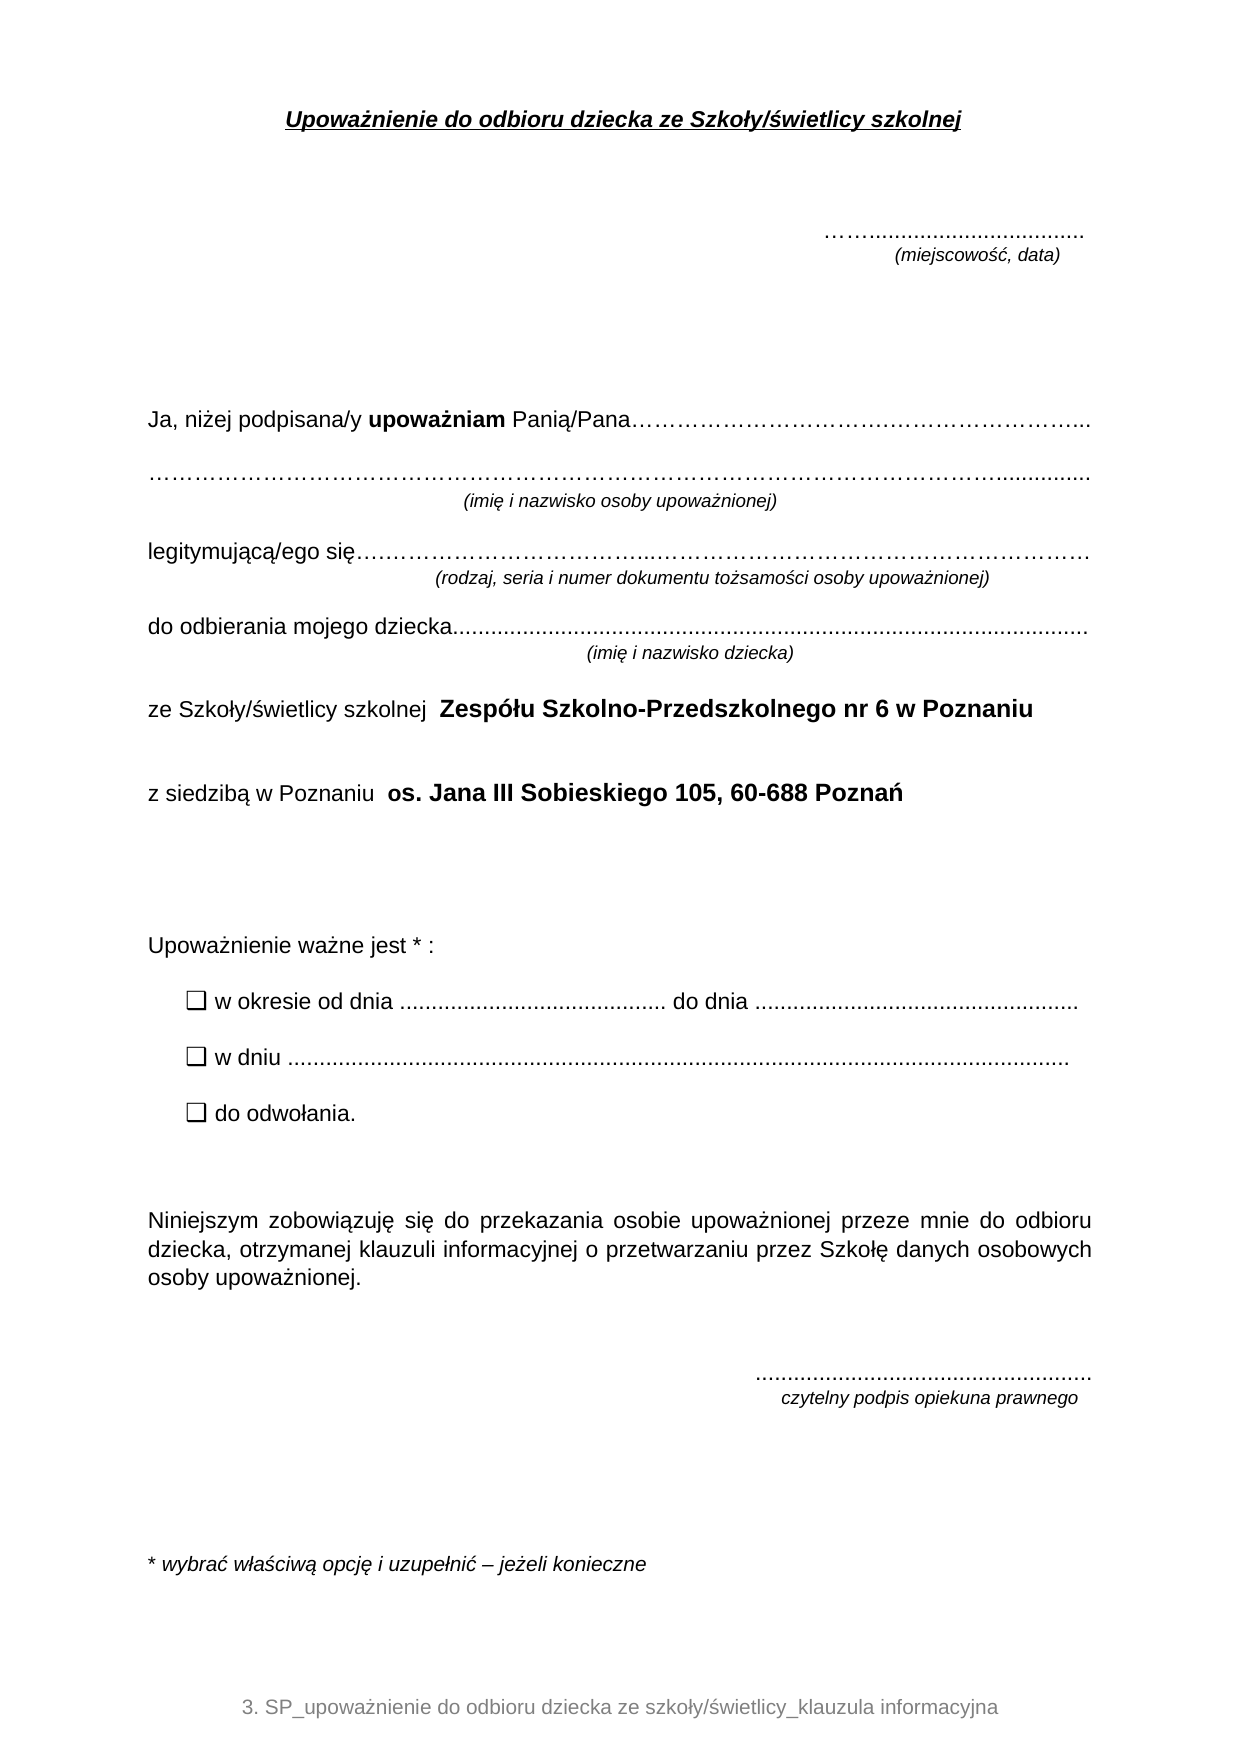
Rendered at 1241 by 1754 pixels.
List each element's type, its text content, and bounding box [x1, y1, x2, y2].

text ❑ w okresie od dnia .......................................... do dnia ................................................... [185, 986, 1092, 1014]
text Upoważnienie do odbioru dziecka ze Szkoły/świetlicy szkolnej [148, 106, 1092, 133]
text Niniejszym zobowiązuję się do przekazania osobie upoważnionej przeze mnie do odbioru dziecka, otrzymanej klauzuli informacyjnej o przetwarzaniu przez Szkołę danych osobowych osoby upoważnionej. [148, 1207, 1092, 1290]
text legitymującą/ego się….……………………………...………………………………………………… [148, 538, 1092, 564]
text ❑ w dniu ........................................................................................................................... [185, 1042, 1092, 1070]
text ❑ do odwołania. [185, 1098, 1092, 1126]
text ..................................................... [148, 1358, 1092, 1385]
text (miejscowość, data) [151, 243, 1092, 265]
text Ja, niżej podpisana/y upoważniam Panią/Pana…………………………….……………………... [148, 406, 1092, 432]
text czytelny podpis opiekuna prawnego [148, 1387, 1078, 1408]
text Upoważnienie ważne jest * : [148, 932, 1092, 958]
text …….................................. [148, 217, 1092, 243]
text do odbierania mojego dziecka.................................................................................................... [148, 613, 1092, 640]
text ze Szkoły/świetlicy szkolnej Zespółu Szkolno-Przedszkolnego nr 6 w Poznaniu [148, 694, 1092, 723]
text (imię i nazwisko dziecka) [148, 642, 1092, 663]
text (rodzaj, seria i numer dokumentu tożsamości osoby upoważnionej) [148, 566, 1092, 588]
text (imię i nazwisko osoby upoważnionej) [148, 490, 1092, 511]
text z siedzibą w Poznaniu os. Jana III Sobieskiego 105, 60-688 Poznań [148, 778, 1092, 807]
text …………………………………………………………………………………………………............... [148, 459, 1092, 486]
text * wybrać właściwą opcję i uzupełnić – jeżeli konieczne [148, 1552, 1092, 1576]
